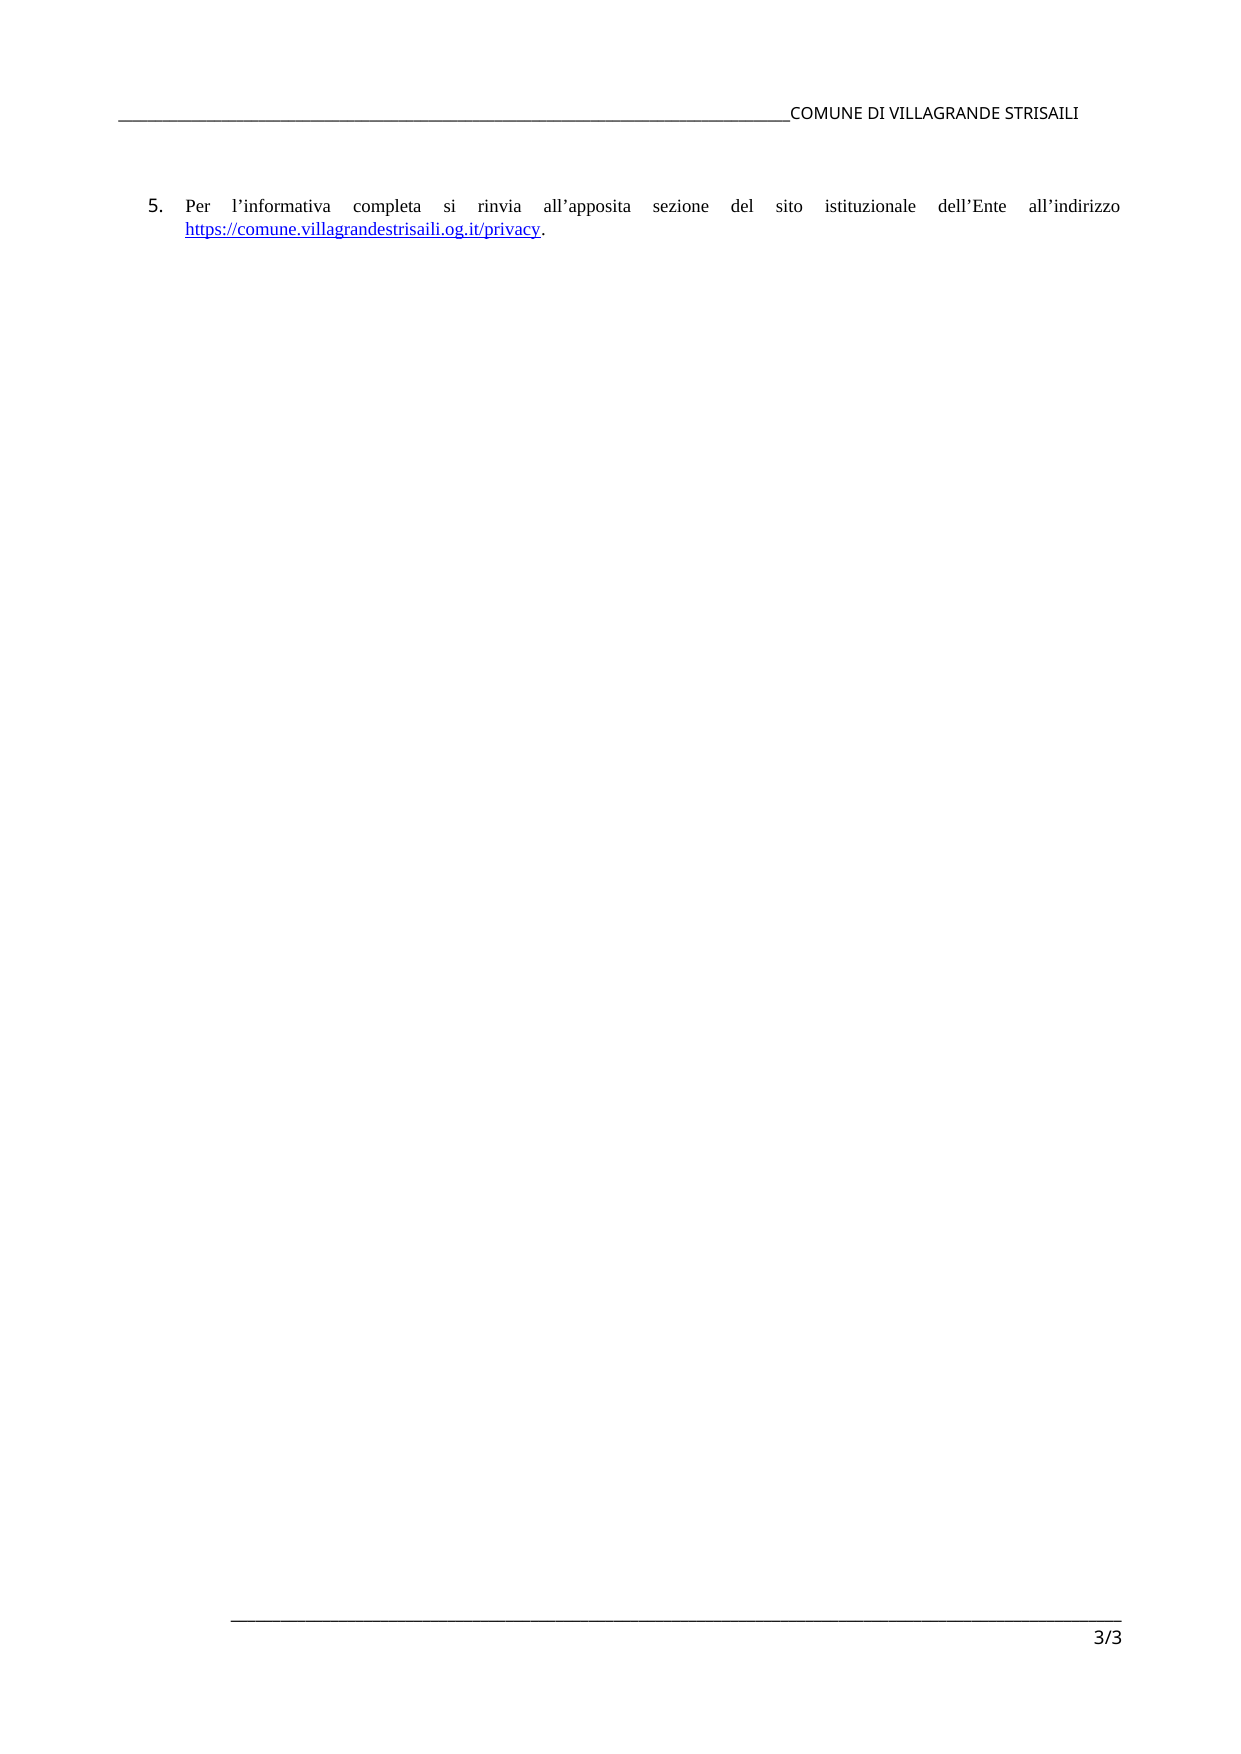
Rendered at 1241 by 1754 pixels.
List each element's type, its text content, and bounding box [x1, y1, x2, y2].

list Per l’informativa completa si rinvia all’apposita sezione del sito istituzionale dell’Ente all’indirizzo https://comune.villagrandestrisaili.og.it/privacy. [148, 193, 1122, 240]
